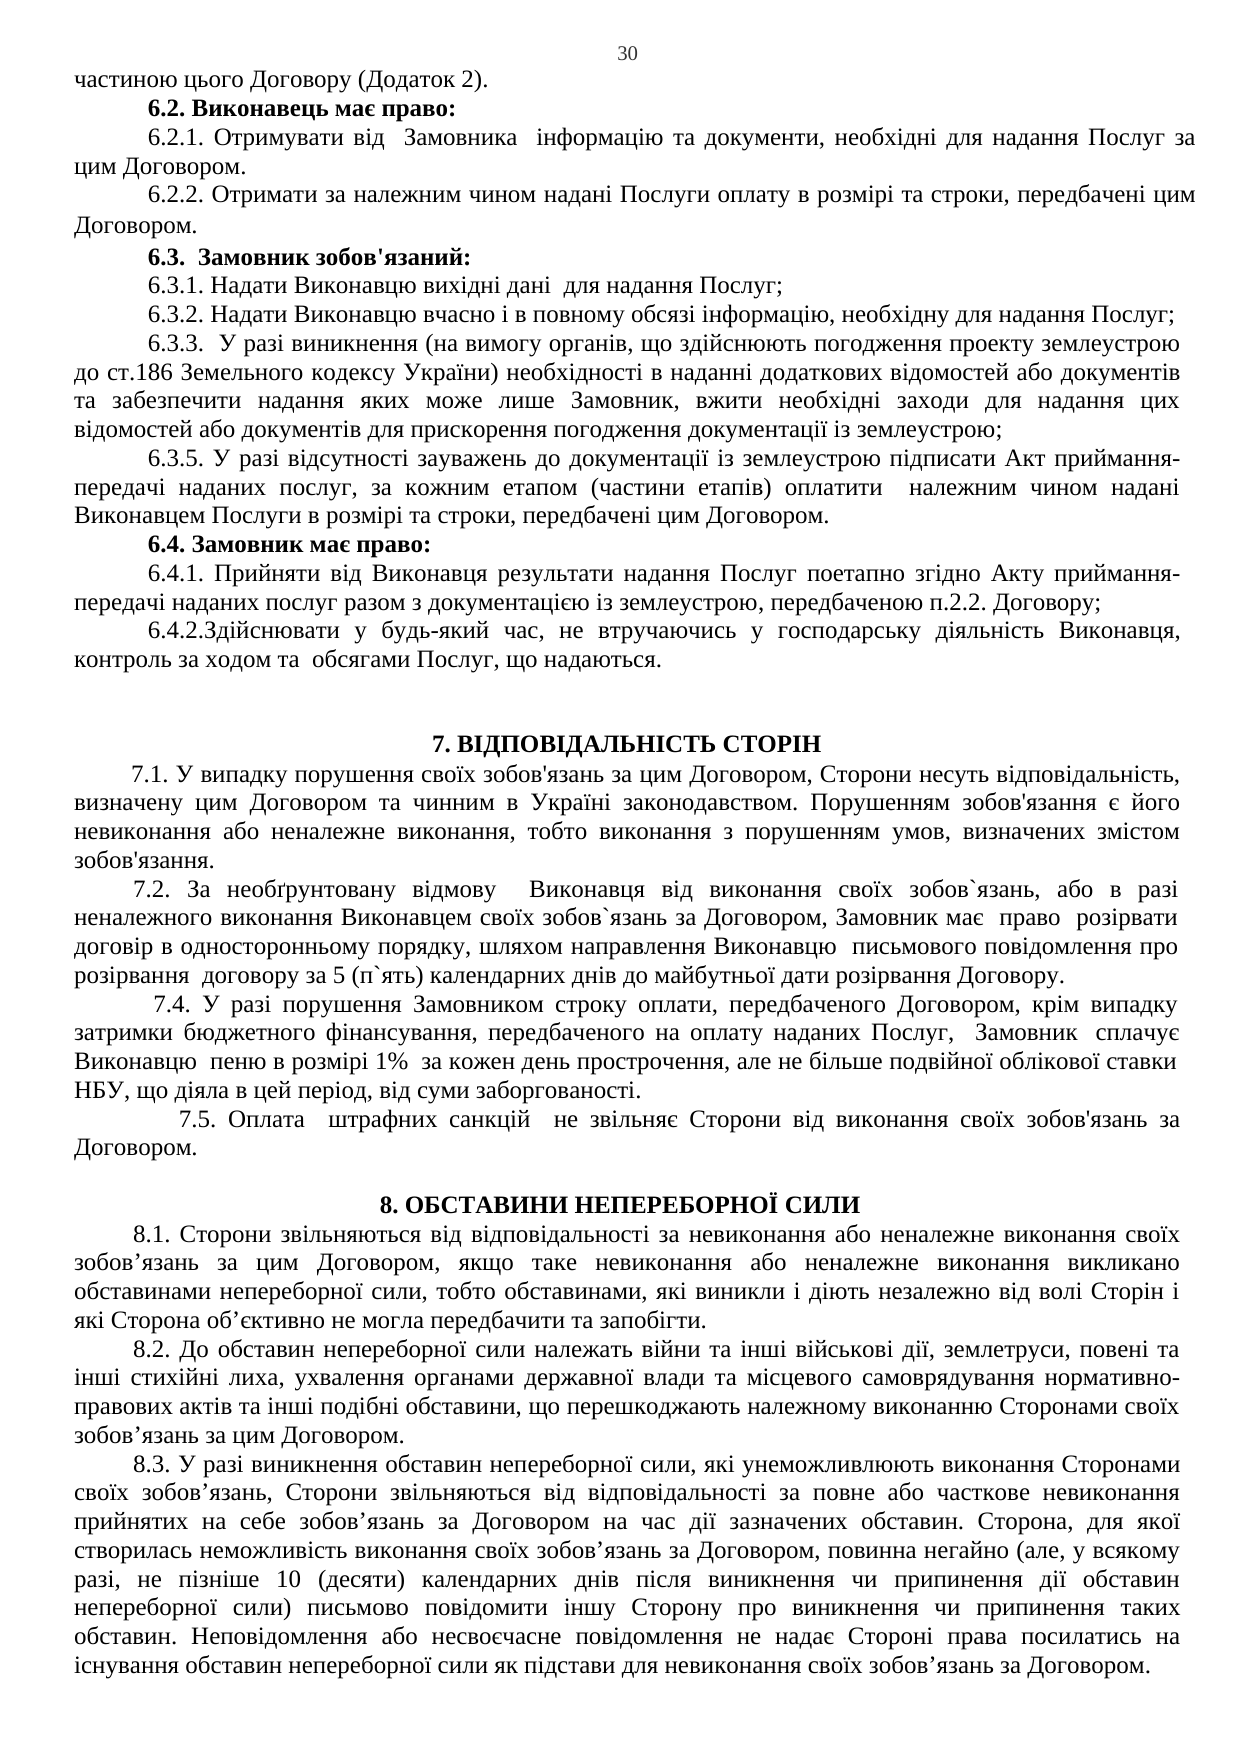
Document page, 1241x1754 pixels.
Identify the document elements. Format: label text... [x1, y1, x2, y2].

text 6.3. Замовник зобов'язаний: [74, 242, 1197, 270]
text 8.1. Сторони звільняються від відповідальності за невиконання або неналежне виконання своїх зобов’язань за цим Договором, якщо таке невиконання або неналежне виконання викликано обставинами непереборної сили, тобто обставинами, які виникли і діють незалежно від волі Сторін і які Сторона об’єктивно не могла передбачити та запобігти. [74, 1219, 1181, 1334]
text 6.3.3. У разі виникнення (на вимогу органів, що здійснюють погодження проекту землеустрою до ст.186 Земельного кодексу України) необхідності в наданні додаткових відомостей або документів та забезпечити надання яких може лише Замовник, вжити необхідні заходи для надання цих відомостей або документів для прискорення погодження документації із землеустрою; [74, 328, 1181, 443]
text 6.2.2. Отримати за належним чином надані Послуги оплату в розмірі та строки, передбачені цим Договором. [74, 179, 1197, 239]
text 6.4.1. Прийняти від Виконавця результати надання Послуг поетапно згідно Акту приймання-передачі наданих послуг разом з документацією із землеустрою, передбаченою п.2.2. Договору; [74, 558, 1181, 615]
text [74, 65, 1190, 93]
text 6.2.1. Отримувати від Замовника інформацію та документи, необхідні для надання Послуг за цим Договором. [74, 122, 1197, 179]
text 6.3.1. Надати Виконавцю вихідні дані для надання Послуг; [74, 270, 1181, 299]
text 6.3.2. Надати Виконавцю вчасно і в повному обсязі інформацію, необхідну для надання Послуг; [74, 299, 1181, 328]
text 8. ОБСТАВИНИ НЕПЕРЕБОРНОЇ СИЛИ [74, 1190, 1181, 1219]
text 8.2. До обставин непереборної сили належать війни та інші військові дії, землетруси, повені та інші стихійні лиха, ухвалення органами державної влади та місцевого самоврядування нормативно-правових актів та інші подібні обставини, що перешкоджають належному виконанню Сторонами своїх зобов’язань за цим Договором. [74, 1334, 1181, 1449]
text 6.4.2.Здійснювати у будь-який час, не втручаючись у господарську діяльність Виконавця, контроль за ходом та обсягами Послуг, що надаються. [74, 615, 1181, 673]
text 6.4. Замовник має право: [74, 529, 1181, 558]
text 7.4. У разі порушення Замовником строку оплати, передбаченого Договором, крім випадку затримки бюджетного фінансування, передбаченого на оплату наданих Послуг, Замовник сплачує Виконавцю пеню в розмірі 1% за кожен день прострочення, але не більше подвійної облікової ставки НБУ, що діяла в цей період, від суми заборгованості. [74, 989, 1179, 1104]
text 7.5. Оплата штрафних санкцій не звільняє Сторони від виконання своїх зобов'язань за Договором. [74, 1104, 1181, 1161]
text 7. ВІДПОВІДАЛЬНІСТЬ СТОРІН [74, 730, 1179, 759]
text 7.2. За необґрунтовану відмову Виконавця від виконання своїх зобов`язань, або в разі неналежного виконання Виконавцем своїх зобов`язань за Договором, Замовник має право розірвати договір в односторонньому порядку, шляхом направлення Виконавцю письмового повідомлення про розірвання договору за 5 (п`ять) календарних днів до майбутньої дати розірвання Договору. [74, 874, 1179, 989]
text 6.2. Виконавець має право: [74, 93, 1197, 122]
text 8.3. У разі виникнення обставин непереборної сили, які унеможливлюють виконання Сторонами своїх зобов’язань, Сторони звільняються від відповідальності за повне або часткове невиконання прийнятих на себе зобов’язань за Договором на час дії зазначених обставин. Сторона, для якої створилась неможливість виконання своїх зобов’язань за Договором, повинна негайно (але, у всякому разі, не пізніше 10 (десяти) календарних днів після виникнення чи припинення дії обставин непереборної сили) письмово повідомити іншу Сторону про виникнення чи припинення таких обставин. Неповідомлення або несвоєчасне повідомлення не надає Стороні права посилатись на існування обставин непереборної сили як підстави для невиконання своїх зобов’язань за Договором. [74, 1449, 1181, 1679]
text 7.1. У випадку порушення своїх зобов'язань за цим Договором, Сторони несуть відповідальність, визначену цим Договором та чинним в Україні законодавством. Порушенням зобов'язання є його невиконання або неналежне виконання, тобто виконання з порушенням умов, визначених змістом зобов'язання. [74, 759, 1181, 874]
text 6.3.5. У разі відсутності зауважень до документації із землеустрою підписати Акт приймання-передачі наданих послуг, за кожним етапом (частини етапів) оплатити належним чином надані Виконавцем Послуги в розмірі та строки, передбачені цим Договором. [74, 443, 1181, 529]
